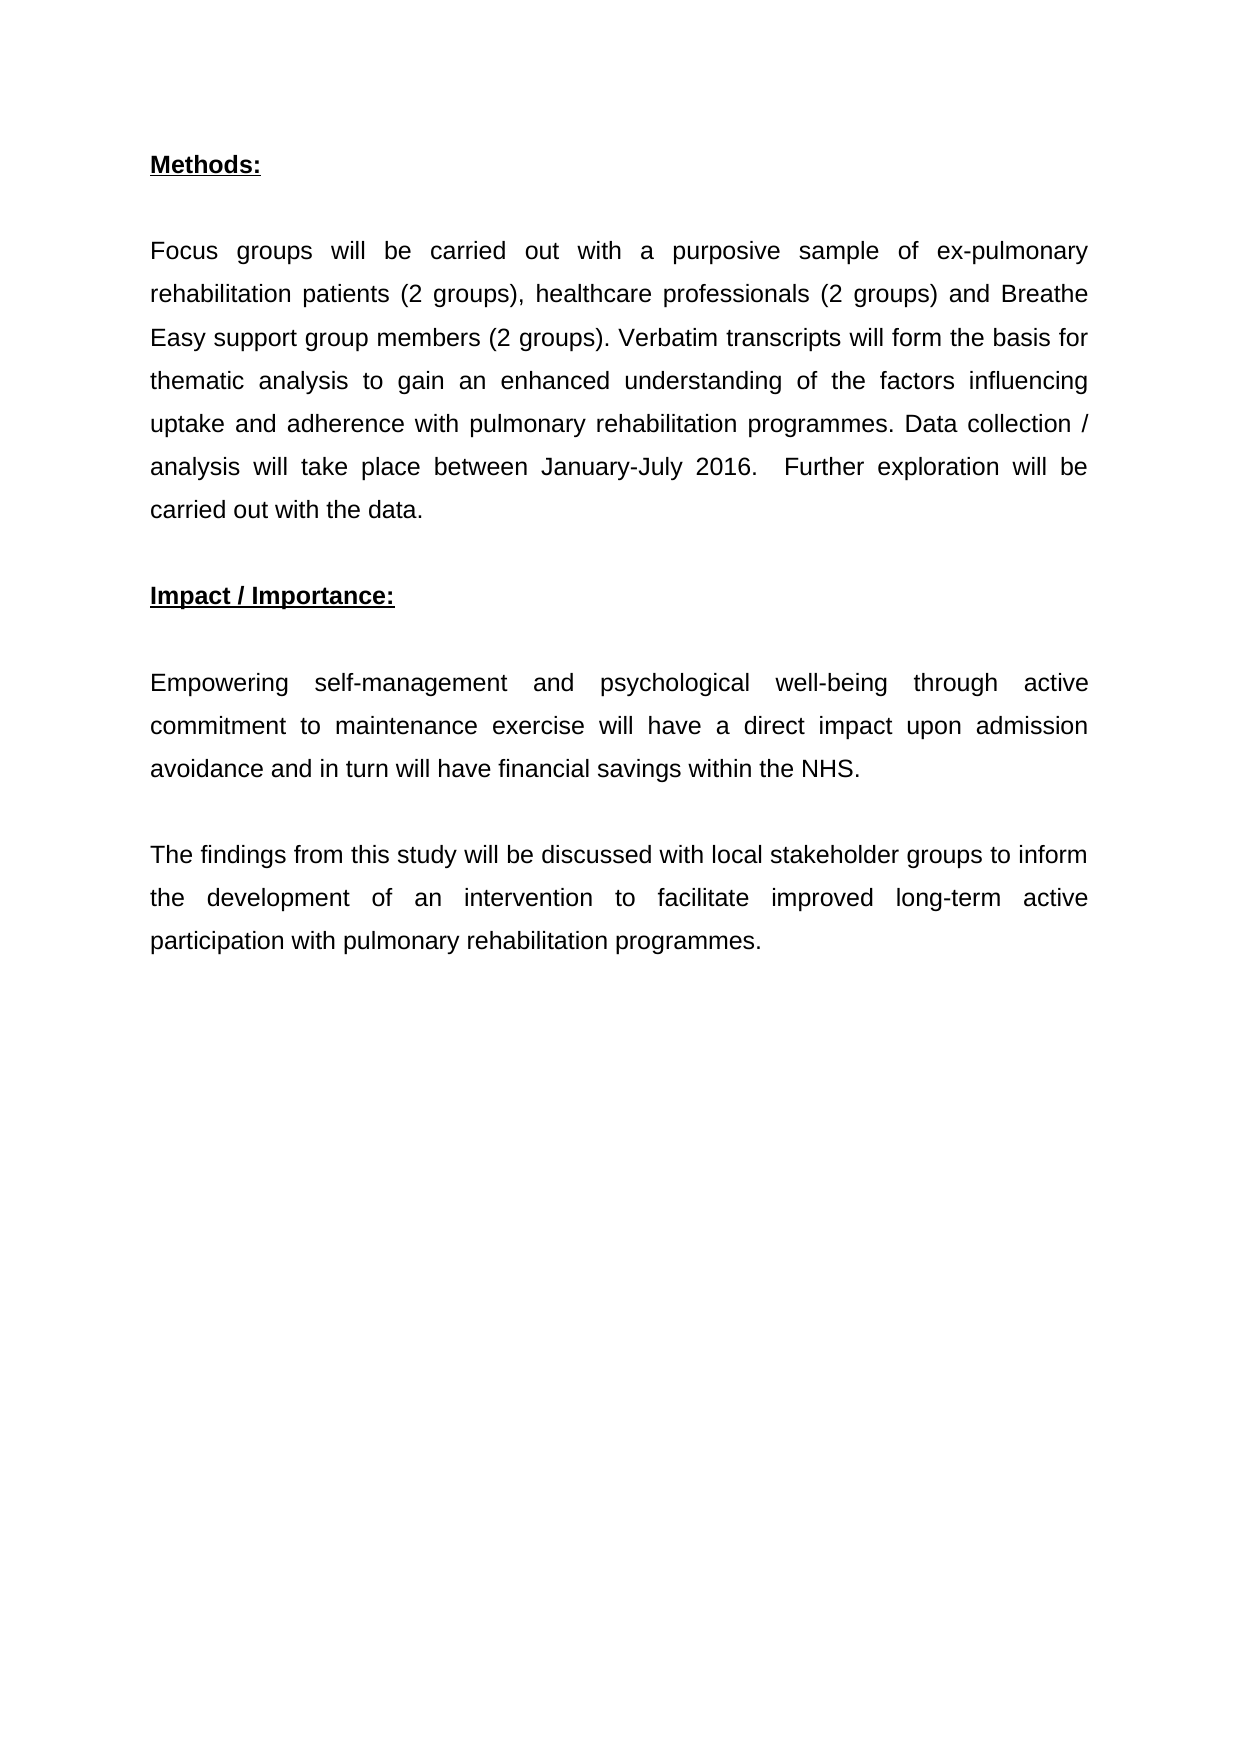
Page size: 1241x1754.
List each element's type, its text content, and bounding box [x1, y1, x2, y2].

text Methods: [150, 150, 1090, 179]
text The findings from this study will be discussed with local stakeholder groups to inform the development of an intervention to facilitate improved long-term active participation with pulmonary rehabilitation programmes. [150, 840, 1090, 955]
text Impact / Importance: [150, 581, 1090, 610]
text Focus groups will be carried out with a purposive sample of ex-pulmonary rehabilitation patients (2 groups), healthcare professionals (2 groups) and Breathe Easy support group members (2 groups). Verbatim transcripts will form the basis for thematic analysis to gain an enhanced understanding of the factors influencing uptake and adherence with pulmonary rehabilitation programmes. Data collection / analysis will take place between January-July 2016. Further exploration will be carried out with the data. [150, 236, 1090, 524]
text Empowering self-management and psychological well-being through active commitment to maintenance exercise will have a direct impact upon admission avoidance and in turn will have financial savings within the NHS. [150, 667, 1090, 782]
